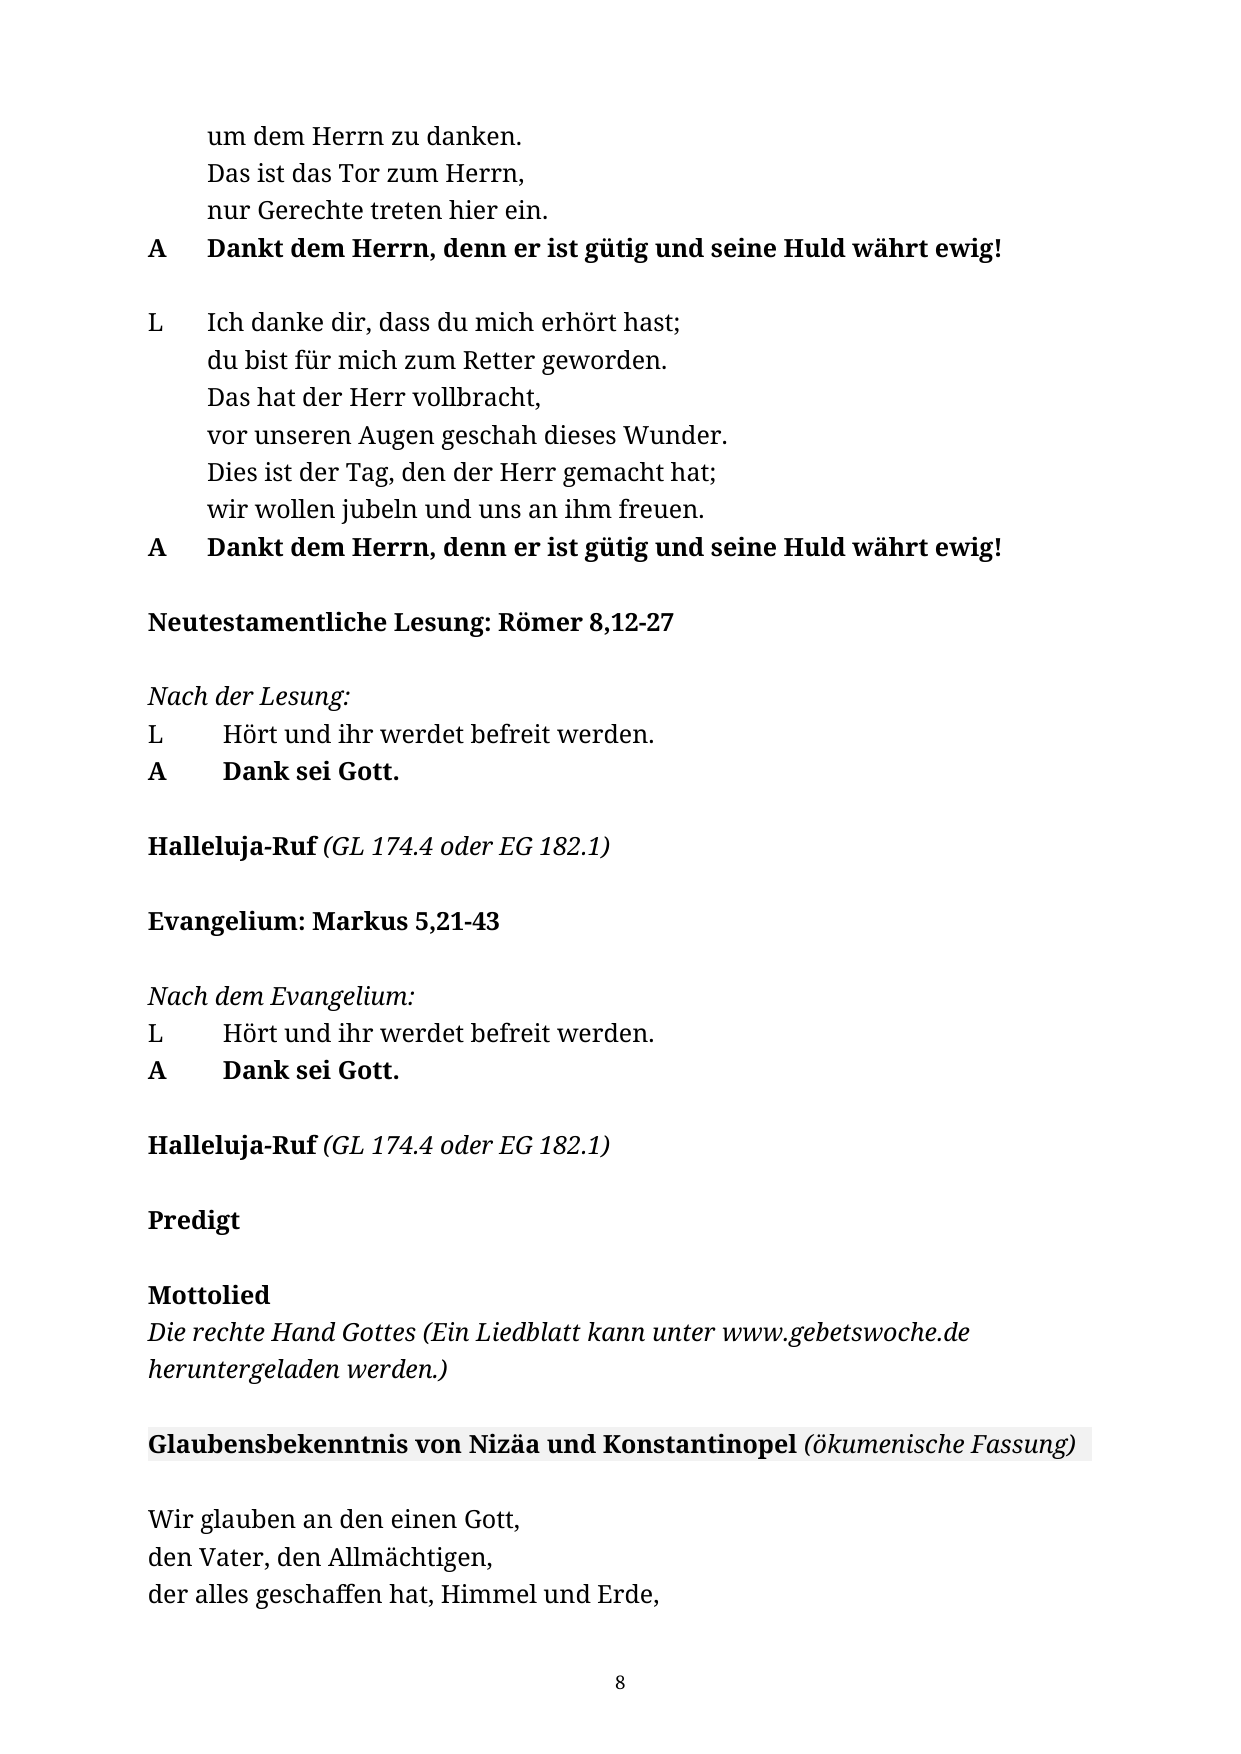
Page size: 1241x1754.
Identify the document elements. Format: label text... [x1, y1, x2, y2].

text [148, 1502, 1092, 1611]
text Glaubensbekenntnis von Nizäa und Konstantinopel (ökumenische Fassung) [148, 1427, 1092, 1461]
text L Hört und ihr werdet befreit werden. [148, 1016, 1092, 1050]
text A Dank sei Gott. [148, 1053, 1092, 1087]
text Neutestamentliche Lesung: Römer 8,12-27 [148, 604, 1092, 638]
text Predigt [148, 1203, 1092, 1237]
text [148, 230, 1092, 264]
text Die rechte Hand Gottes (Ein Liedblatt kann unter www.gebetswoche.de heruntergeladen werden.) [148, 1315, 1092, 1386]
text L Ich danke dir, dass du mich erhört hast; du bist für mich zum Retter geworden. Das hat der Herr vollbracht, vor unseren Augen geschah dieses Wunder. Dies ist der Tag, den der Herr gemacht hat; wir wollen jubeln und uns an ihm freuen. [148, 305, 1092, 526]
text L Hört und ihr werdet befreit werden. [148, 716, 1092, 751]
text Nach dem Evangelium: [148, 978, 1092, 1012]
text Evangelium: Markus 5,21-43 [148, 903, 1092, 937]
text A Dankt dem Herrn, denn er ist gütig und seine Huld währt ewig! [148, 529, 1092, 563]
text Halleluja-Ruf (GL 174.4 oder EG 182.1) [148, 829, 1092, 863]
text A Dank sei Gott. [148, 754, 1092, 788]
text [148, 118, 1092, 227]
text Nach der Lesung: [148, 679, 1092, 713]
text Mottolied [148, 1277, 1092, 1311]
text Halleluja-Ruf (GL 174.4 oder EG 182.1) [148, 1128, 1092, 1162]
